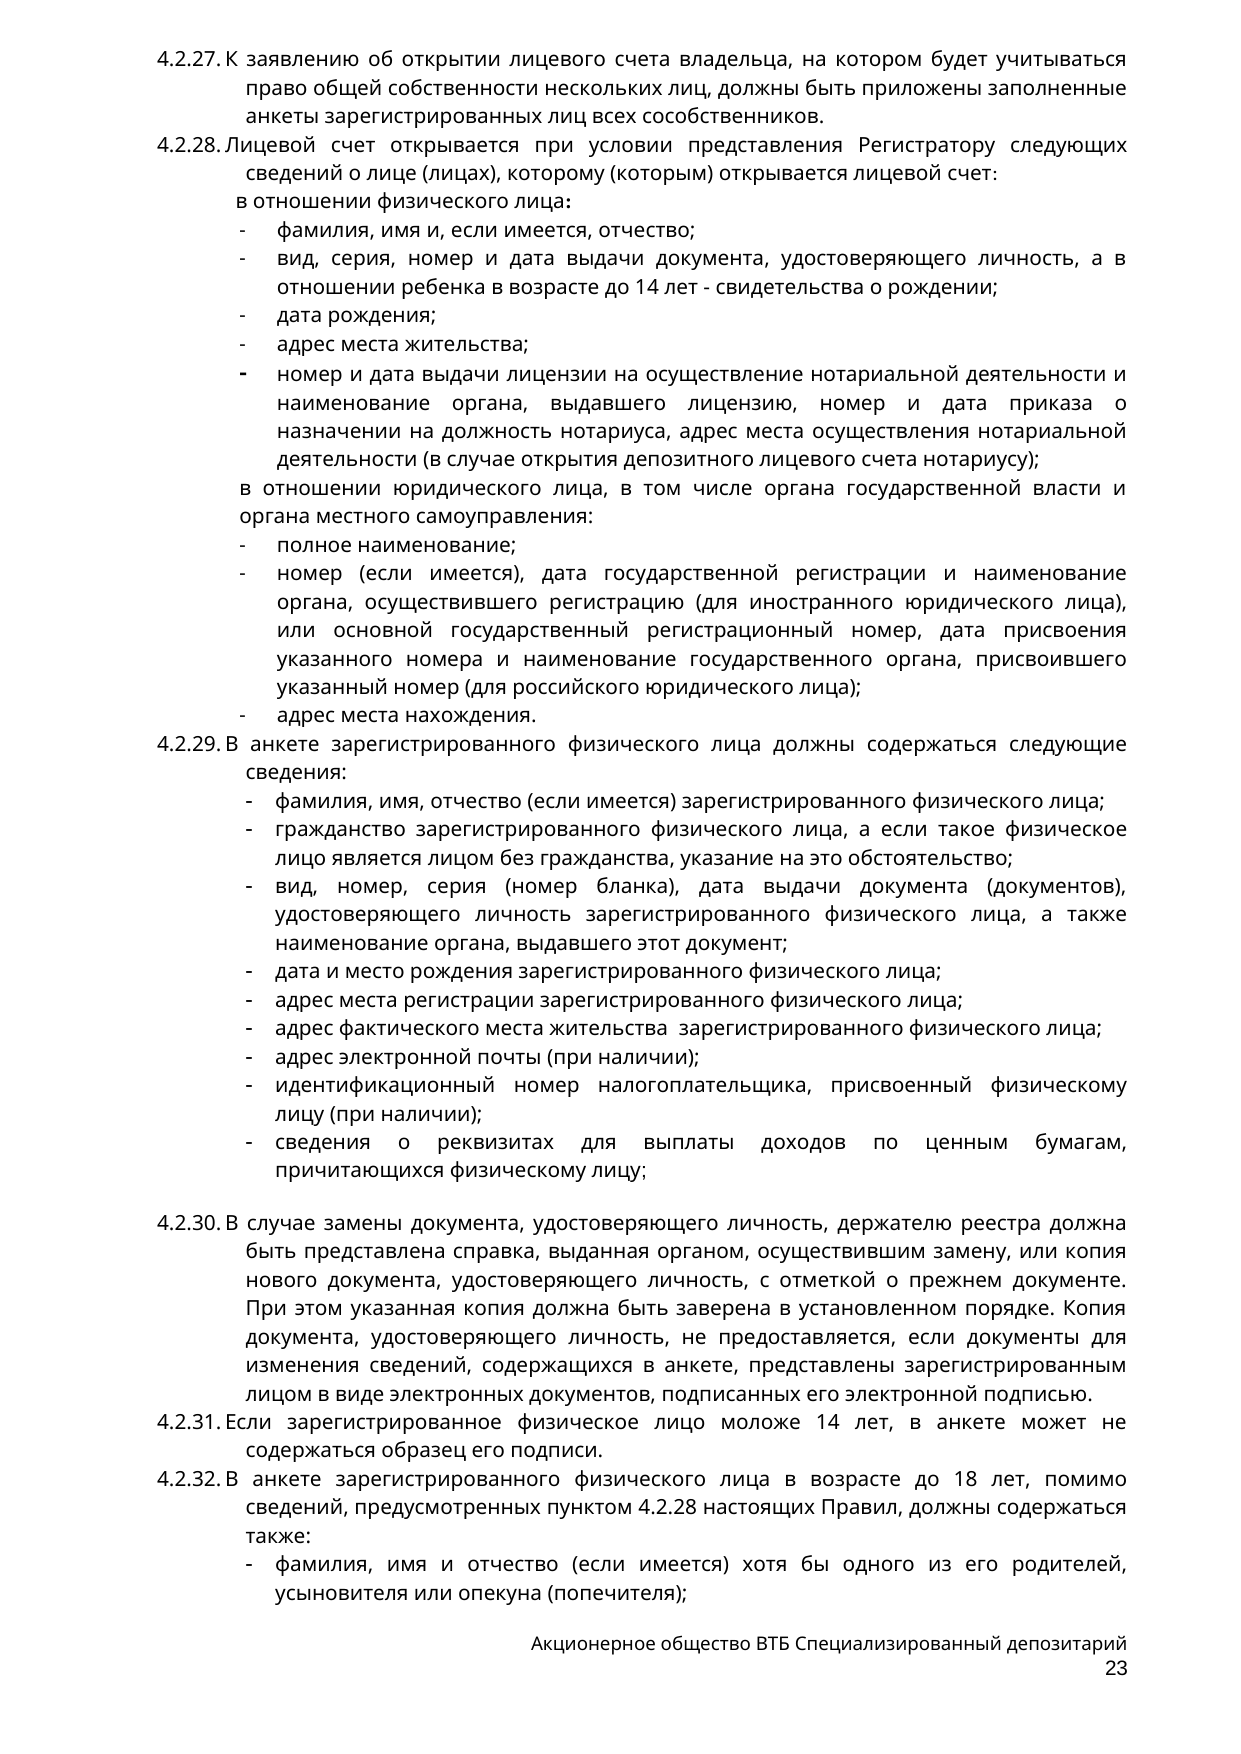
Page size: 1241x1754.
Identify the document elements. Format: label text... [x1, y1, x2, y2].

list номер и дата выдачи лицензии на осуществление нотариальной деятельности и наименование органа, выдавшего лицензию, номер и дата приказа о назначении на должность нотариуса, адрес места осуществления нотариальной деятельности (в случае открытия депозитного лицевого счета нотариусу); [239, 357, 1128, 473]
list гражданство зарегистрированного физического лица, а если такое физическое лицо является лицом без гражданства, указание на это обстоятельство; [245, 814, 1128, 871]
list в отношении физического лица: [150, 187, 1128, 215]
list Если зарегистрированное физическое лицо моложе 14 лет, в анкете может не содержаться образец его подписи. [157, 1407, 1128, 1464]
list идентификационный номер налогоплательщика, присвоенный физическому лицу (при наличии); [245, 1070, 1128, 1127]
list полное наименование; [239, 530, 1128, 558]
list адрес электронной почты (при наличии); [245, 1042, 1128, 1070]
list вид, номер, серия (номер бланка), дата выдачи документа (документов), удостоверяющего личность зарегистрированного физического лица, а также наименование органа, выдавшего этот документ; [245, 871, 1128, 956]
list адрес места нахождения. [239, 701, 1128, 729]
list вид, серия, номер и дата выдачи документа, удостоверяющего личность, а в отношении ребенка в возрасте до 14 лет - свидетельства о рождении; [239, 243, 1128, 300]
list дата и место рождения зарегистрированного физического лица; [245, 956, 1128, 985]
text в отношении юридического лица, в том числе органа государственной власти и органа местного самоуправления: [239, 473, 1128, 530]
list дата рождения; [239, 300, 1128, 329]
list К заявлению об открытии лицевого счета владельца, на котором будет учитываться право общей собственности нескольких лиц, должны быть приложены заполненные анкеты зарегистрированных лиц всех сособственников. [157, 44, 1128, 130]
list адрес фактического места жительства зарегистрированного физического лица; [245, 1013, 1128, 1042]
list сведения о реквизитах для выплаты доходов по ценным бумагам, причитающихся физическому лицу; [245, 1127, 1128, 1184]
list фамилия, имя и, если имеется, отчество; [239, 215, 1128, 243]
list В анкете зарегистрированного физического лица должны содержаться следующие сведения: [157, 729, 1128, 786]
list В случае замены документа, удостоверяющего личность, держателю реестра должна быть представлена справка, выданная органом, осуществившим замену, или копия нового документа, удостоверяющего личность, с отметкой о прежнем документе. При этом указанная копия должна быть заверена в установленном порядке. Копия документа, удостоверяющего личность, не предоставляется, если документы для изменения сведений, содержащихся в анкете, представлены зарегистрированным лицом в виде электронных документов, подписанных его электронной подписью. [157, 1208, 1128, 1407]
list В анкете зарегистрированного физического лица в возрасте до 18 лет, помимо сведений, предусмотренных пунктом 4.2.28 настоящих Правил, должны содержаться также: [157, 1464, 1128, 1549]
list фамилия, имя, отчество (если имеется) зарегистрированного физического лица; [245, 786, 1128, 814]
list адрес места регистрации зарегистрированного физического лица; [245, 985, 1128, 1013]
list номер (если имеется), дата государственной регистрации и наименование органа, осуществившего регистрацию (для иностранного юридического лица), или основной государственный регистрационный номер, дата присвоения указанного номера и наименование государственного органа, присвоившего указанный номер (для российского юридического лица); [239, 558, 1128, 701]
list Лицевой счет открывается при условии представления Регистратору следующих сведений о лице (лицах), которому (которым) открывается лицевой счет: [157, 130, 1128, 187]
list фамилия, имя и отчество (если имеется) хотя бы одного из его родителей, усыновителя или опекуна (попечителя); [245, 1549, 1128, 1606]
list адрес места жительства; [239, 329, 1128, 357]
